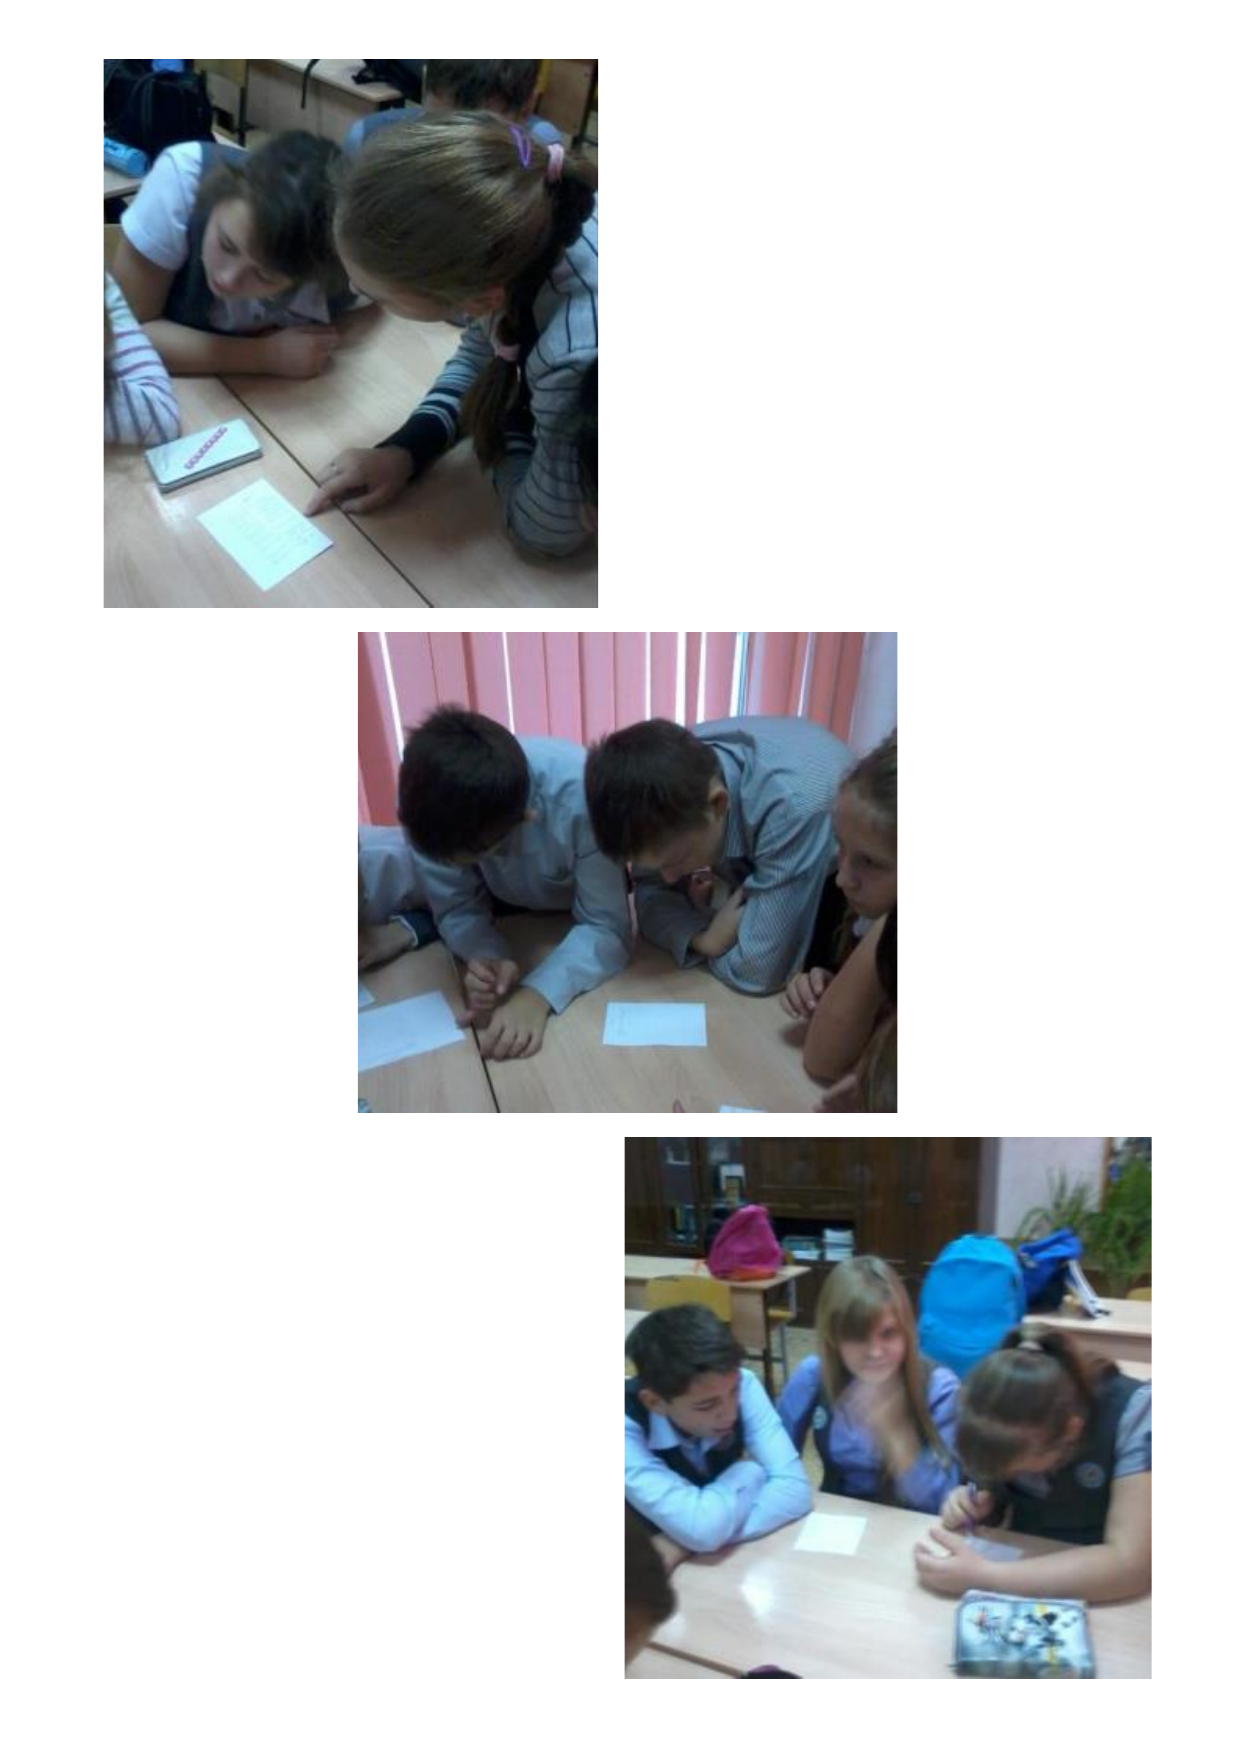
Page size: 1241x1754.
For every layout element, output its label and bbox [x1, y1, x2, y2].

picture [103, 59, 599, 608]
picture [624, 1137, 1152, 1679]
picture [357, 632, 898, 1113]
